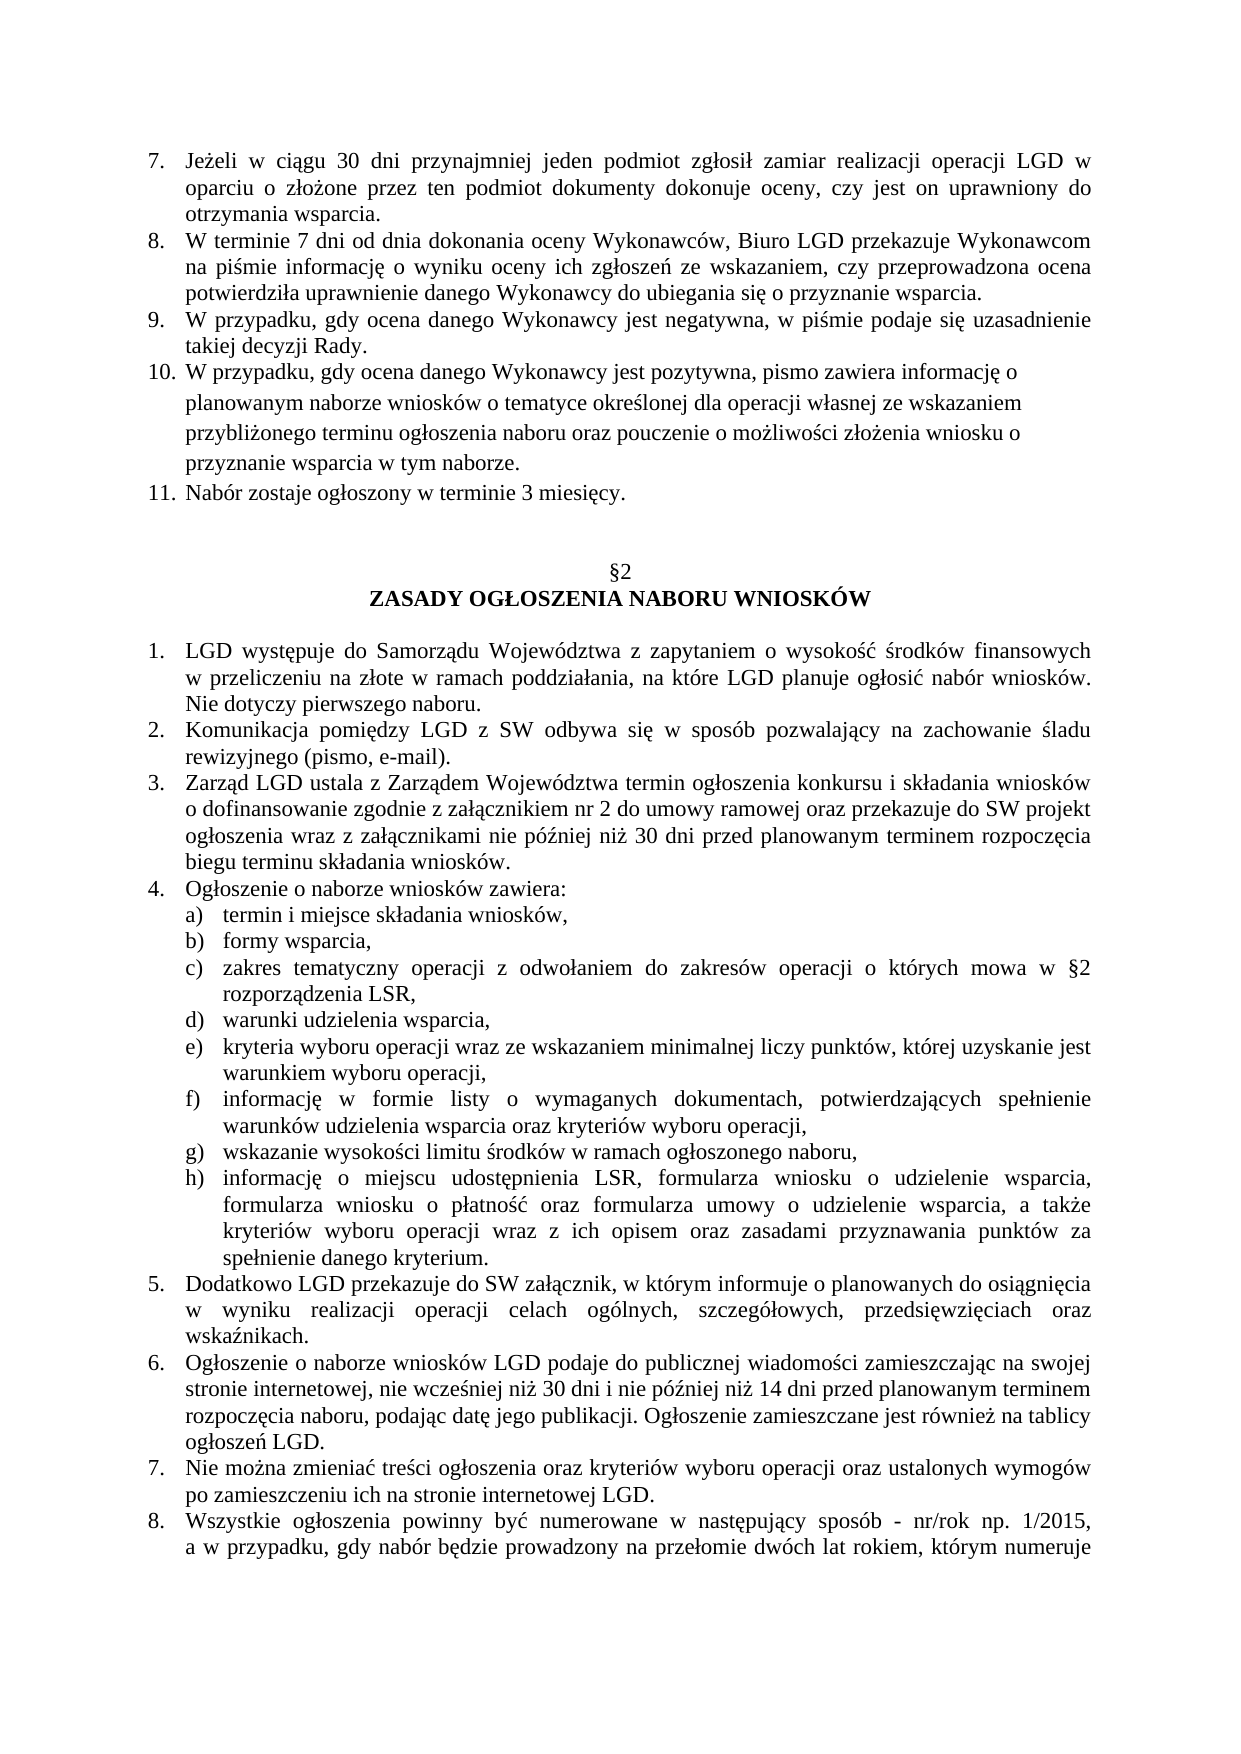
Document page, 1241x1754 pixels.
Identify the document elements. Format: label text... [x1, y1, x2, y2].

list W przypadku, gdy ocena danego Wykonawcy jest negatywna, w piśmie podaje się uzasadnienie takiej decyzji Rady. [148, 306, 1093, 358]
list zakres tematyczny operacji z odwołaniem do zakresów operacji o których mowa w §2 rozporządzenia LSR, [185, 954, 1093, 1006]
list informację o miejscu udostępnienia LSR, formularza wniosku o udzielenie wsparcia, formularza wniosku o płatność oraz formularza umowy o udzielenie wsparcia, a także kryteriów wyboru operacji wraz z ich opisem oraz zasadami przyznawania punktów za spełnienie danego kryterium. [185, 1164, 1093, 1270]
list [148, 1507, 1093, 1560]
list Dodatkowo LGD przekazuje do SW załącznik, w którym informuje o planowanych do osiągnięcia w wyniku realizacji operacji celach ogólnych, szczegółowych, przedsięwzięciach oraz wskaźnikach. [148, 1270, 1093, 1349]
list kryteria wyboru operacji wraz ze wskazaniem minimalnej liczy punktów, której uzyskanie jest warunkiem wyboru operacji, [185, 1033, 1093, 1085]
list Komunikacja pomiędzy LGD z SW odbywa się w sposób pozwalający na zachowanie śladu rewizyjnego (pismo, e-mail). [148, 716, 1093, 769]
list termin i miejsce składania wniosków, [185, 901, 1093, 927]
list Nabór zostaje ogłoszony w terminie 3 miesięcy. [148, 479, 1093, 506]
list Ogłoszenie o naborze wniosków LGD podaje do publicznej wiadomości zamieszczając na swojej stronie internetowej, nie wcześniej niż 30 dni i nie później niż 14 dni przed planowanym terminem rozpoczęcia naboru, podając datę jego publikacji. Ogłoszenie zamieszczane jest również na tablicy ogłoszeń LGD. [148, 1349, 1093, 1454]
list informację w formie listy o wymaganych dokumentach, potwierdzających spełnienie warunków udzielenia wsparcia oraz kryteriów wyboru operacji, [185, 1085, 1093, 1138]
text ZASADY OGŁOSZENIA NABORU WNIOSKÓW [148, 585, 1093, 611]
list wskazanie wysokości limitu środków w ramach ogłoszonego naboru, [185, 1138, 1093, 1164]
list Nie można zmieniać treści ogłoszenia oraz kryteriów wyboru operacji oraz ustalonych wymogów po zamieszczeniu ich na stronie internetowej LGD. [148, 1454, 1093, 1507]
list Zarząd LGD ustala z Zarządem Województwa termin ogłoszenia konkursu i składania wniosków o dofinansowanie zgodnie z załącznikiem nr 2 do umowy ramowej oraz przekazuje do SW projekt ogłoszenia wraz z załącznikami nie później niż 30 dni przed planowanym terminem rozpoczęcia biegu terminu składania wniosków. [148, 769, 1093, 874]
list warunki udzielenia wsparcia, [185, 1006, 1093, 1033]
text §2 [148, 558, 1093, 585]
list LGD występuje do Samorządu Województwa z zapytaniem o wysokość środków finansowych w przeliczeniu na złote w ramach poddziałania, na które LGD planuje ogłosić nabór wniosków. Nie dotyczy pierwszego naboru. [148, 637, 1093, 716]
list W przypadku, gdy ocena danego Wykonawcy jest pozytywna, pismo zawiera informację o planowanym naborze wniosków o tematyce określonej dla operacji własnej ze wskazaniem przybliżonego terminu ogłoszenia naboru oraz pouczenie o możliwości złożenia wniosku o przyznanie wsparcia w tym naborze. [148, 358, 1093, 475]
list W terminie 7 dni od dnia dokonania oceny Wykonawców, Biuro LGD przekazuje Wykonawcom na piśmie informację o wyniku oceny ich zgłoszeń ze wskazaniem, czy przeprowadzona ocena potwierdziła uprawnienie danego Wykonawcy do ubiegania się o przyznanie wsparcia. [148, 227, 1093, 306]
list formy wsparcia, [185, 927, 1093, 954]
list Ogłoszenie o naborze wniosków zawiera: [148, 874, 1093, 901]
list Jeżeli w ciągu 30 dni przynajmniej jeden podmiot zgłosił zamiar realizacji operacji LGD w oparciu o złożone przez ten podmiot dokumenty dokonuje oceny, czy jest on uprawniony do otrzymania wsparcia. [148, 148, 1093, 227]
